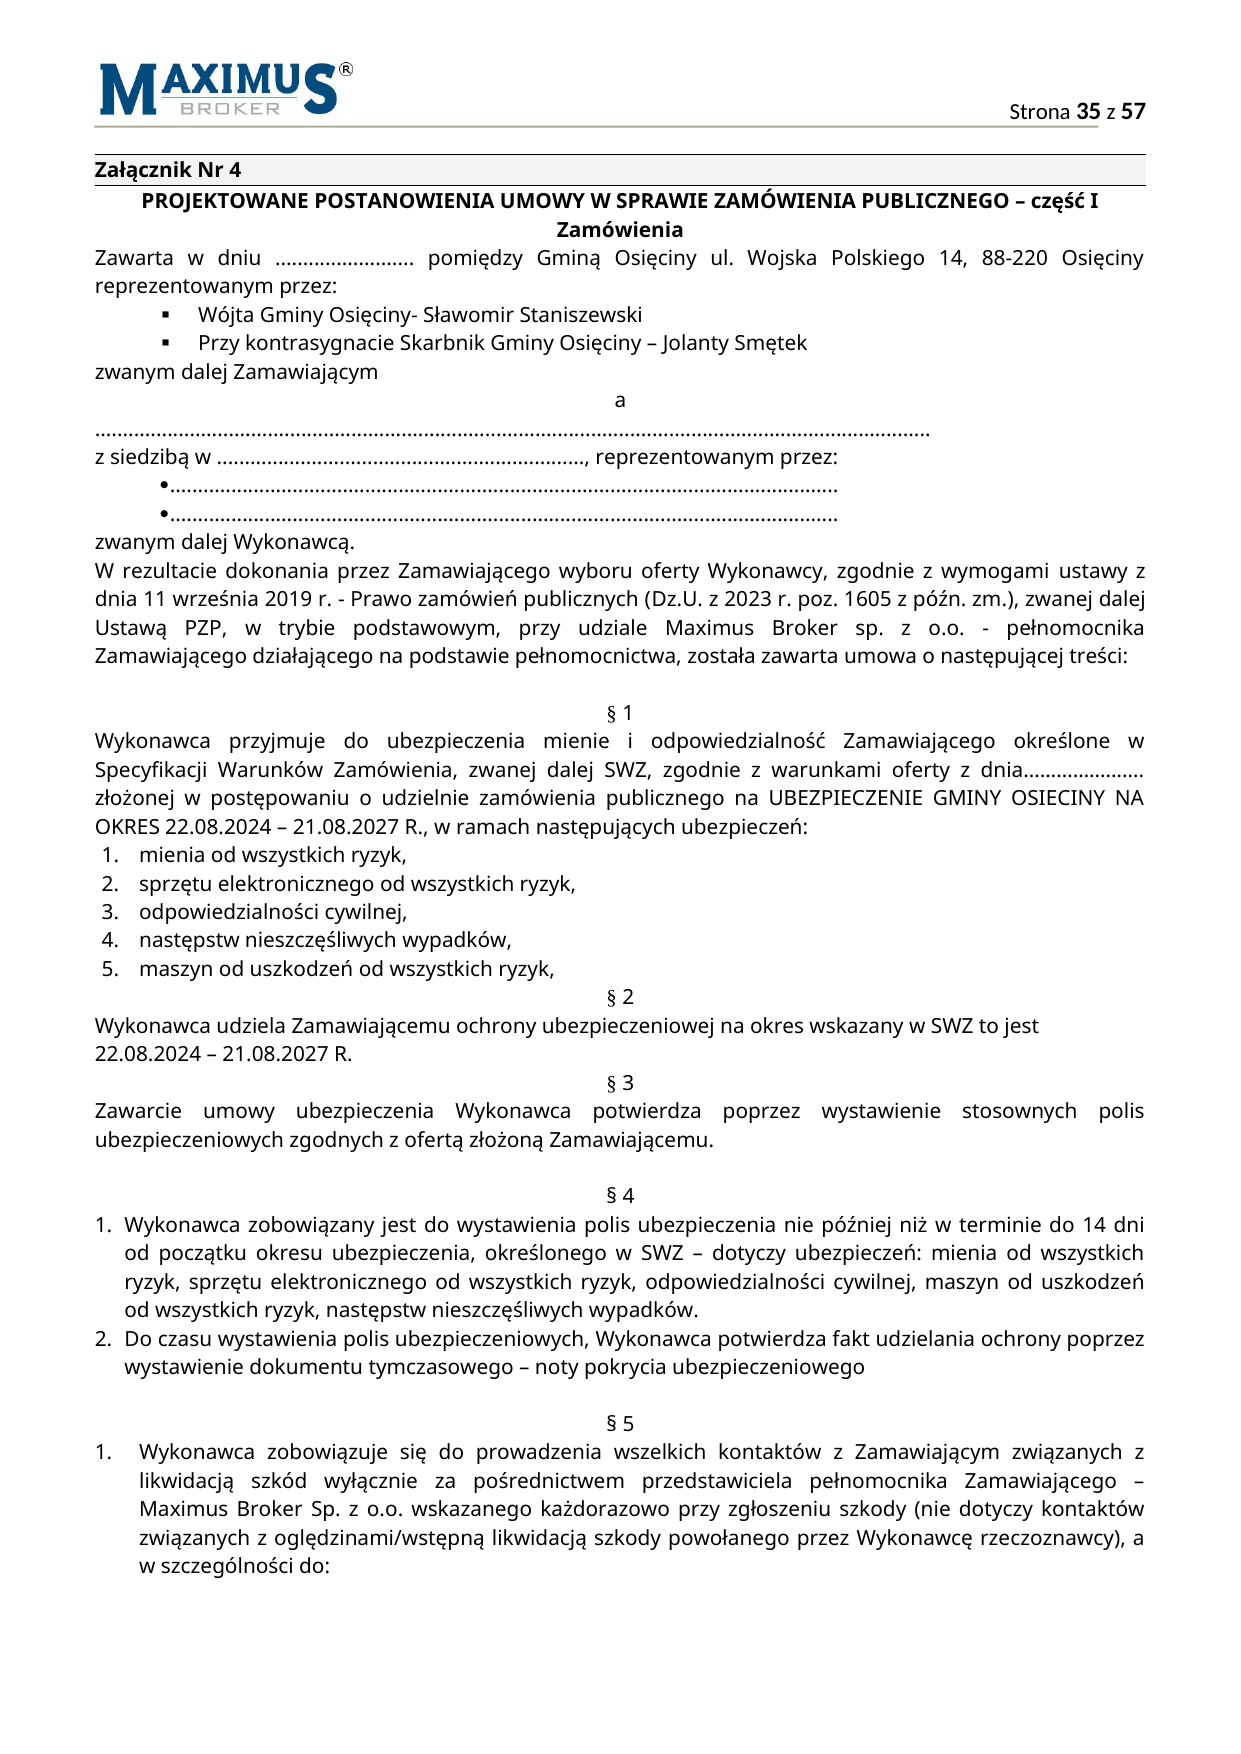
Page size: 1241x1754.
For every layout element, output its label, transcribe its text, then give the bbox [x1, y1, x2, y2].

text Wykonawca udziela Zamawiającemu ochrony ubezpieczeniowej na okres wskazany w SWZ to jest 22.08.2024 – 21.08.2027 R. [94, 1011, 1146, 1068]
picture [94, 58, 359, 119]
text a [94, 385, 1146, 414]
list Do czasu wystawienia polis ubezpieczeniowych, Wykonawca potwierdza fakt udzielania ochrony poprzez wystawienie dokumentu tymczasowego – noty pokrycia ubezpieczeniowego [94, 1324, 1146, 1381]
text PROJEKTOWANE POSTANOWIENIA UMOWY W SPRAWIE ZAMÓWIENIA PUBLICZNEGO – część I Zamówienia [94, 186, 1146, 243]
text Wykonawca przyjmuje do ubezpieczenia mienie i odpowiedzialność Zamawiającego określone w Specyfikacji Warunków Zamówienia, zwanej dalej SWZ, zgodnie z warunkami oferty z dnia…………………. złożonej w postępowaniu o udzielnie zamówienia publicznego na UBEZPIECZENIE GMINY OSIECINY NA OKRES 22.08.2024 – 21.08.2027 R., w ramach następujących ubezpieczeń: [94, 727, 1146, 840]
text z siedzibą w .................................................................., reprezentowanym przez: [94, 442, 1146, 471]
text zwanym dalej Wykonawcą. [94, 527, 1146, 556]
text ...................................................................................................................................................... [94, 414, 1146, 442]
list Wykonawca zobowiązany jest do wystawienia polis ubezpieczenia nie później niż w terminie do 14 dni od początku okresu ubezpieczenia, określonego w SWZ – dotyczy ubezpieczeń: mienia od wszystkich ryzyk, sprzętu elektronicznego od wszystkich ryzyk, odpowiedzialności cywilnej, maszyn od uszkodzeń od wszystkich ryzyk, następstw nieszczęśliwych wypadków. [94, 1210, 1146, 1324]
list maszyn od uszkodzeń od wszystkich ryzyk, [101, 954, 1146, 982]
text Zawarta w dniu ......................... pomiędzy Gminą Osięciny ul. Wojska Polskiego 14, 88-220 Osięciny reprezentowanym przez: [94, 243, 1146, 300]
list ........................................................................................................................ [161, 471, 1146, 499]
list mienia od wszystkich ryzyk, [101, 840, 1146, 869]
text Zawarcie umowy ubezpieczenia Wykonawca potwierdza poprzez wystawienie stosownych polis ubezpieczeniowych zgodnych z ofertą złożoną Zamawiającemu. [94, 1096, 1146, 1153]
text 3 [94, 1068, 1146, 1096]
text § 5 [94, 1409, 1146, 1437]
subtitle Załącznik Nr 4 [94, 155, 1146, 186]
list odpowiedzialności cywilnej, [101, 897, 1146, 926]
list Wykonawca zobowiązuje się do prowadzenia wszelkich kontaktów z Zamawiającym związanych z likwidacją szkód wyłącznie za pośrednictwem przedstawiciela pełnomocnika Zamawiającego – Maximus Broker Sp. z o.o. wskazanego każdorazowo przy zgłoszeniu szkody (nie dotyczy kontaktów związanych z oględzinami/wstępną likwidacją szkody powołanego przez Wykonawcę rzeczoznawcy), a w szczególności do: [94, 1437, 1146, 1580]
text § 4 [94, 1182, 1146, 1210]
text 2 [94, 982, 1146, 1011]
list ........................................................................................................................ [161, 499, 1146, 527]
list sprzętu elektronicznego od wszystkich ryzyk, [101, 869, 1146, 897]
list następstw nieszczęśliwych wypadków, [101, 926, 1146, 954]
text W rezultacie dokonania przez Zamawiającego wyboru oferty Wykonawcy, zgodnie z wymogami ustawy z dnia 11 września 2019 r. - Prawo zamówień publicznych (Dz.U. z 2023 r. poz. 1605 z późn. zm.), zwanej dalej Ustawą PZP, w trybie podstawowym, przy udziale Maximus Broker sp. z o.o. - pełnomocnika Zamawiającego działającego na podstawie pełnomocnictwa, została zawarta umowa o następującej treści: [94, 556, 1146, 670]
list Wójta Gminy Osięciny- Sławomir Staniszewski [161, 300, 1146, 328]
list Przy kontrasygnacie Skarbnik Gminy Osięciny – Jolanty Smętek [161, 328, 1146, 357]
text 1 [94, 698, 1146, 727]
text zwanym dalej Zamawiającym [94, 357, 1146, 385]
